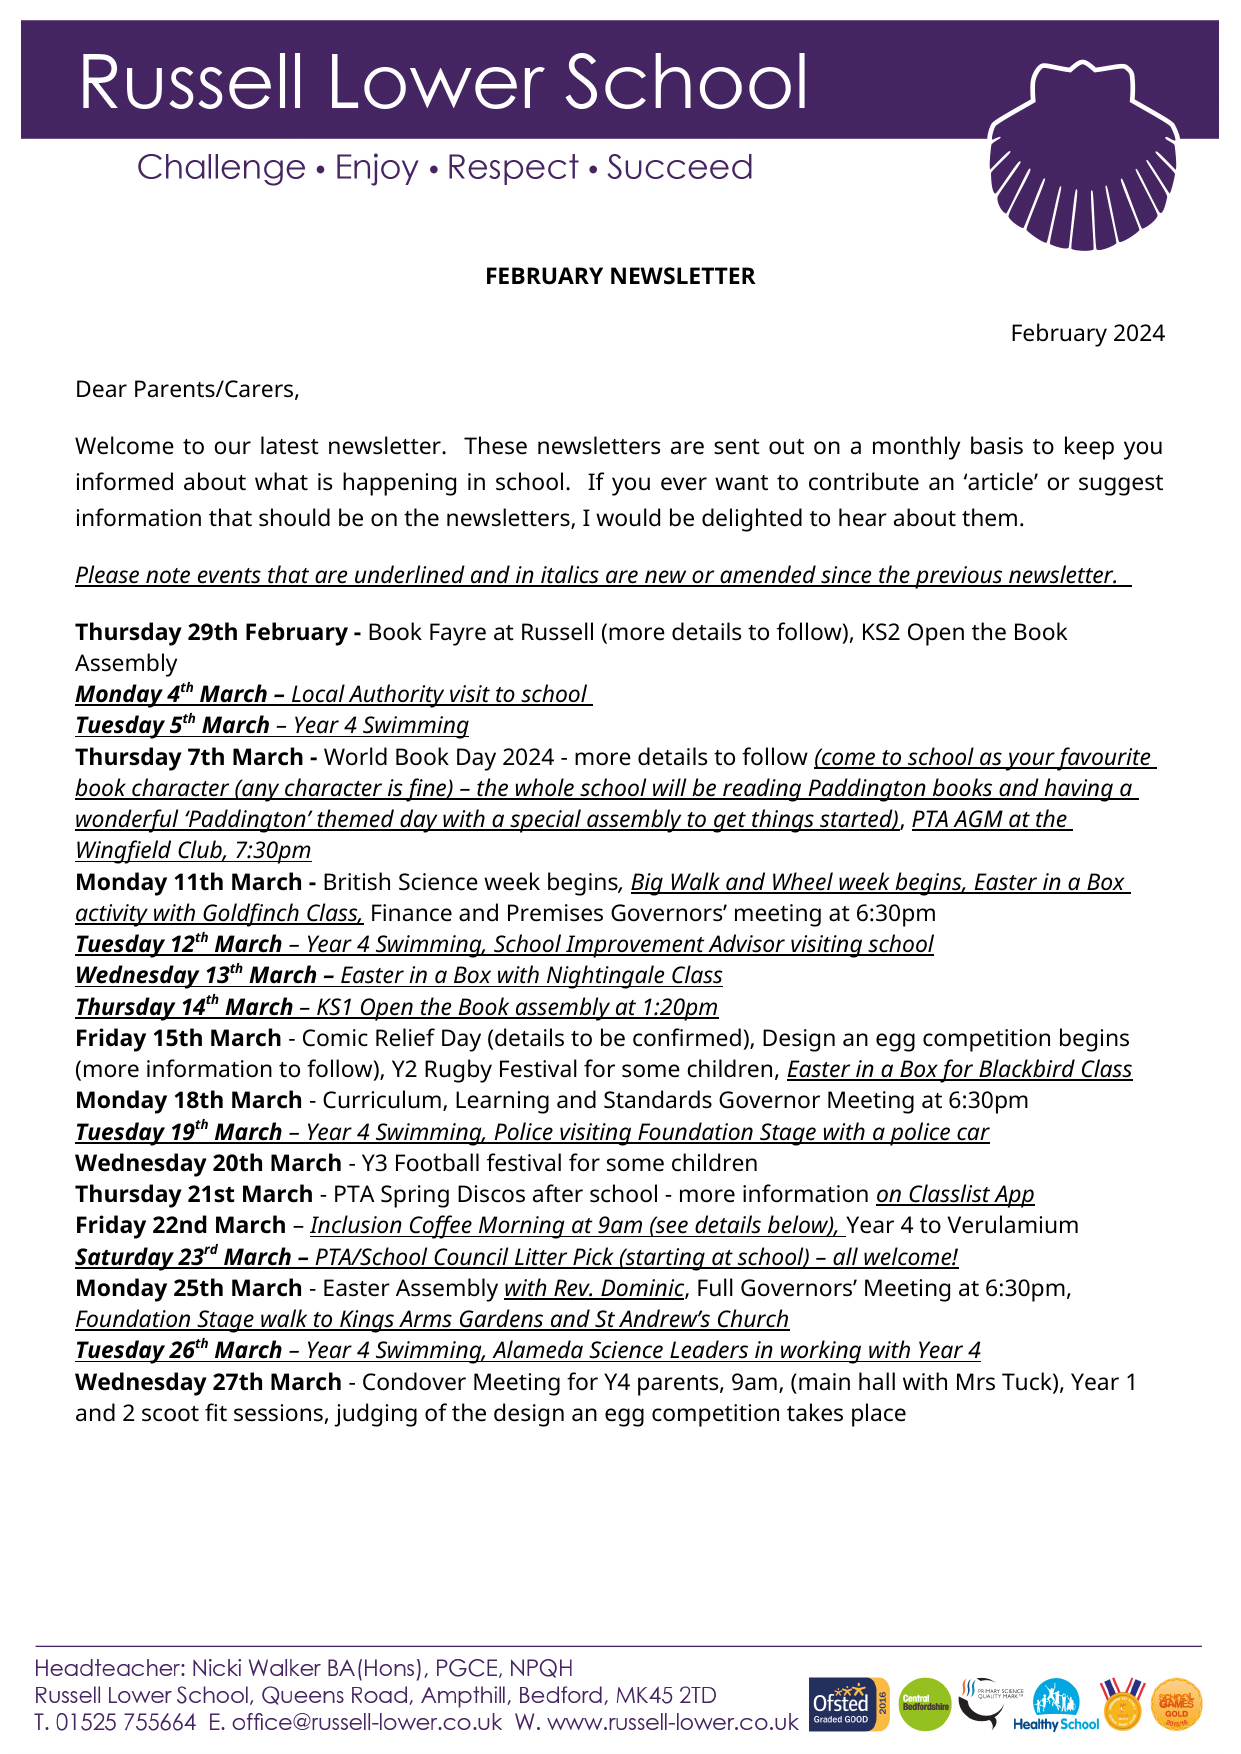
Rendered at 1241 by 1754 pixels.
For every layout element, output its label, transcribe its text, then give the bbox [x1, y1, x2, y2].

text Monday 25th March - Easter Assembly with Rev. Dominic, Full Governors’ Meeting at 6:30pm, Foundation Stage walk to Kings Arms Gardens and St Andrew’s Church [75, 1272, 1165, 1334]
text Friday 22nd March – Inclusion Coffee Morning at 9am (see details below), Year 4 to Verulamium [75, 1209, 1165, 1241]
picture [12, 1621, 1225, 1754]
text Monday 18th March - Curriculum, Learning and Standards Governor Meeting at 6:30pm [75, 1084, 1165, 1116]
text Thursday 14th March – KS1 Open the Book assembly at 1:20pm [75, 991, 1165, 1022]
text FEBRUARY NEWSLETTER [75, 102, 1165, 291]
text Monday 11th March - British Science week begins, Big Walk and Wheel week begins, Easter in a Box activity with Goldfinch Class, Finance and Premises Governors’ meeting at 6:30pm [75, 866, 1165, 928]
text Thursday 29th February - Book Fayre at Russell (more details to follow), KS2 Open the Book Assembly [75, 616, 1165, 678]
text Tuesday 19th March – Year 4 Swimming, Police visiting Foundation Stage with a police car [75, 1116, 1165, 1147]
text Wednesday 27th March - Condover Meeting for Y4 parents, 9am, (main hall with Mrs Tuck), Year 1 and 2 scoot fit sessions, judging of the design an egg competition takes place [75, 1366, 1165, 1428]
text Thursday 7th March - World Book Day 2024 - more details to follow (come to school as your favourite book character (any character is fine) – the whole school will be reading Paddington books and having a wonderful ‘Paddington’ themed day with a special assembly to get things started), PTA AGM at the Wingfield Club, 7:30pm [75, 741, 1165, 866]
text February 2024 [75, 317, 1165, 348]
text Tuesday 26th March – Year 4 Swimming, Alameda Science Leaders in working with Year 4 [75, 1334, 1165, 1366]
text Wednesday 20th March - Y3 Football festival for some children [75, 1147, 1165, 1178]
text Wednesday 13th March – Easter in a Box with Nightingale Class [75, 959, 1165, 991]
text Tuesday 12th March – Year 4 Swimming, School Improvement Advisor visiting school [75, 928, 1165, 959]
text Thursday 21st March - PTA Spring Discos after school - more information on Classlist App [75, 1178, 1165, 1209]
text Tuesday 5th March – Year 4 Swimming [75, 709, 1165, 741]
text Monday 4th March – Local Authority visit to school [75, 678, 1165, 709]
text Friday 15th March - Comic Relief Day (details to be confirmed), Design an egg competition begins (more information to follow), Y2 Rugby Festival for some children, Easter in a Box for Blackbird Class [75, 1022, 1165, 1084]
text Welcome to our latest newsletter. These newsletters are sent out on a monthly basis to keep you informed about what is happening in school. If you ever want to contribute an ‘article’ or suggest information that should be on the newsletters, I would be delighted to hear about them. [75, 430, 1165, 533]
text Please note events that are underlined and in italics are new or amended since the previous newsletter. [75, 559, 1165, 590]
picture [21, 20, 1219, 256]
text Dear Parents/Carers, [75, 373, 1165, 404]
text Saturday 23rd March – PTA/School Council Litter Pick (starting at school) – all welcome! [75, 1241, 1165, 1272]
